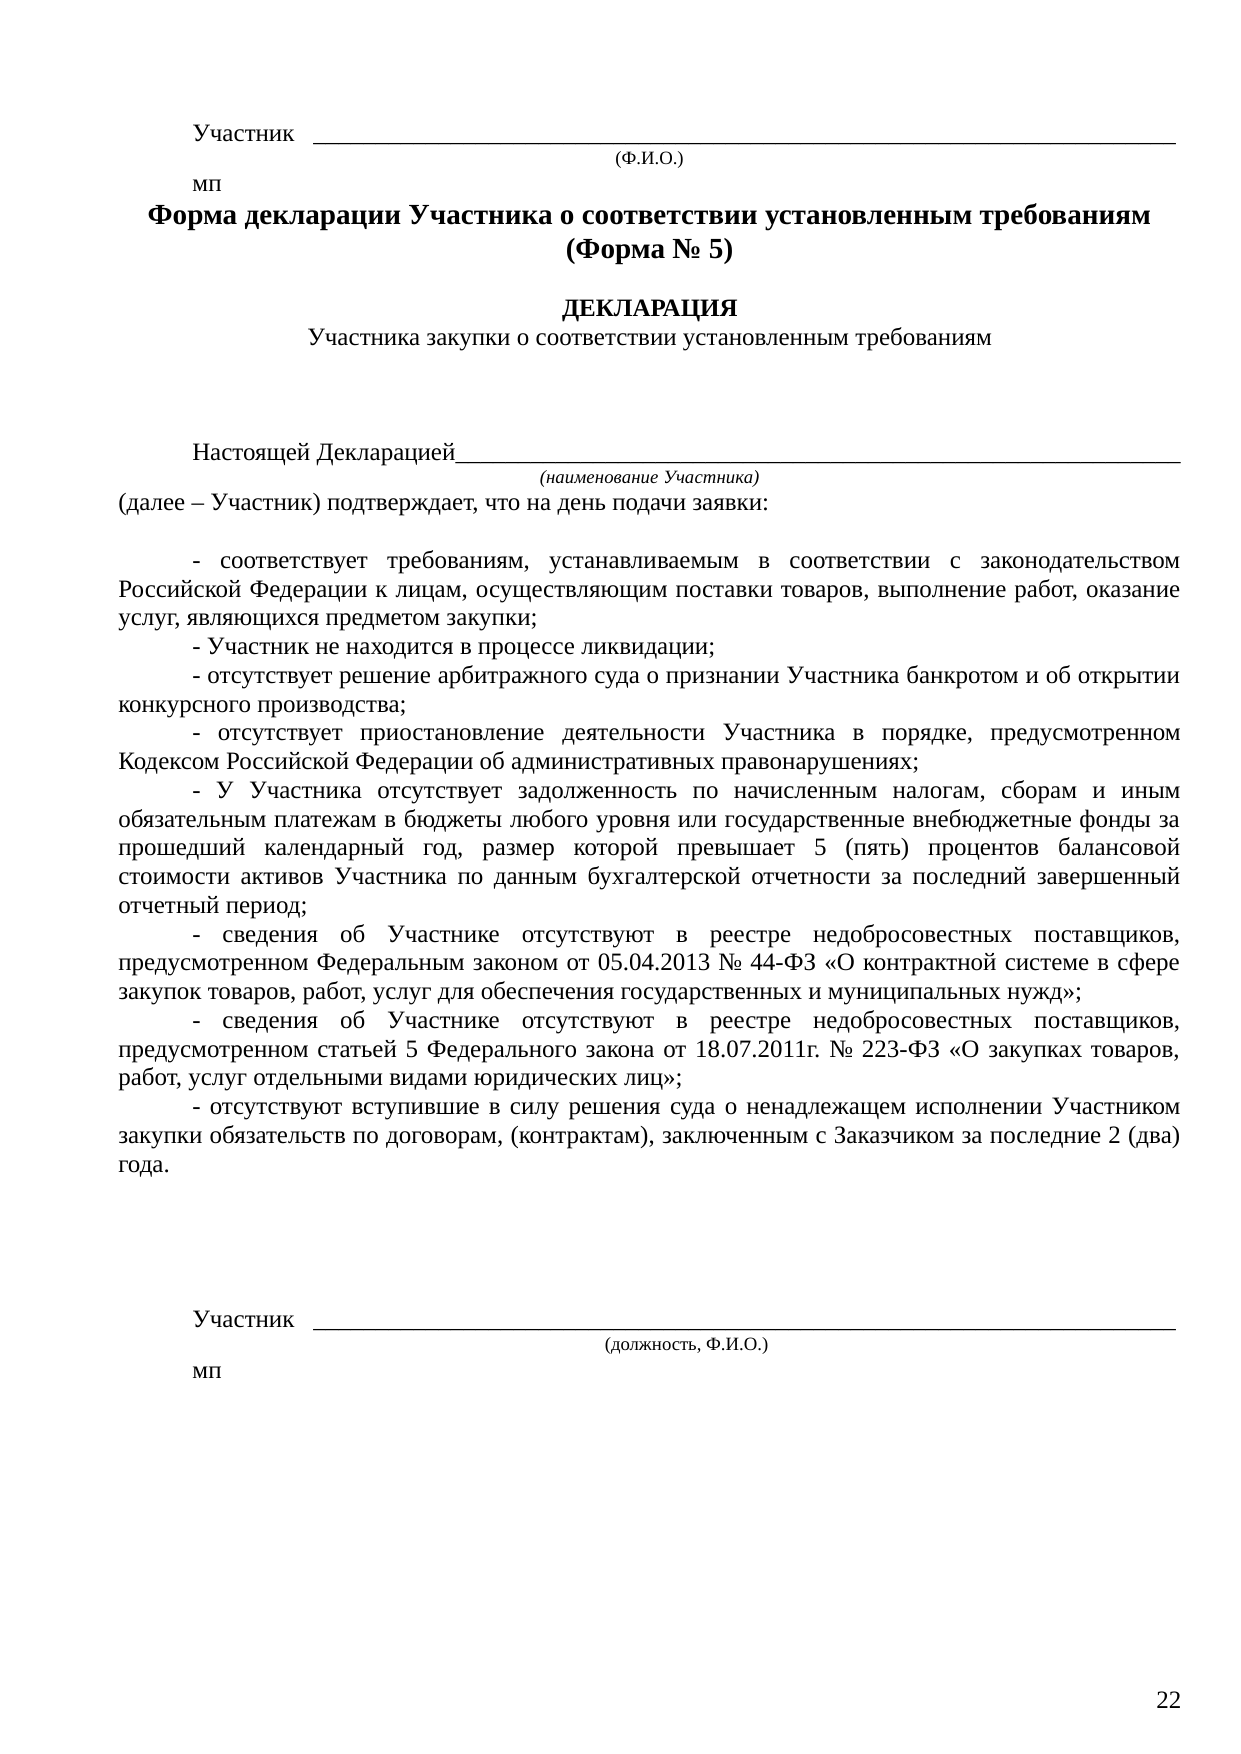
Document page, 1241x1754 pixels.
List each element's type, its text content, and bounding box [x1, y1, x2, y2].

text - сведения об Участнике отсутствуют в реестре недобросовестных поставщиков, предусмотренном статьей 5 Федерального закона от 18.07.2011г. № 223-ФЗ «О закупках товаров, работ, услуг отдельными видами юридических лиц»; [118, 1005, 1181, 1091]
text - отсутствует решение арбитражного суда о признании Участника банкротом и об открытии конкурсного производства; [118, 660, 1181, 717]
text Настоящей Декларацией__________________________________________________________ [118, 437, 1181, 466]
text Участник _____________________________________________________________________ [118, 1304, 1181, 1333]
text (наименование Участника) [118, 466, 1181, 487]
text мп [118, 1355, 1181, 1383]
text (должность, Ф.И.О.) [118, 1333, 1181, 1355]
text (далее – Участник) подтверждает, что на день подачи заявки: [118, 487, 1181, 516]
text (Форма № 5) [118, 231, 1181, 264]
text мп [118, 168, 1181, 197]
text Участник _____________________________________________________________________ [118, 118, 1181, 147]
text - отсутствует приостановление деятельности Участника в порядке, предусмотренном Кодексом Российской Федерации об административных правонарушениях; [118, 717, 1181, 775]
text - сведения об Участнике отсутствуют в реестре недобросовестных поставщиков, предусмотренном Федеральным законом от 05.04.2013 № 44-ФЗ «О контрактной системе в сфере закупок товаров, работ, услуг для обеспечения государственных и муниципальных нужд»; [118, 919, 1181, 1005]
text Участника закупки о соответствии установленным требованиям [118, 322, 1181, 351]
text Форма декларации Участника о соответствии установленным требованиям [118, 197, 1181, 231]
text - отсутствуют вступившие в силу решения суда о ненадлежащем исполнении Участником закупки обязательств по договорам, (контрактам), заключенным с Заказчиком за последние 2 (два) года. [118, 1091, 1181, 1177]
text - Участник не находится в процессе ликвидации; [118, 631, 1181, 660]
text - соответствует требованиям, устанавливаемым в соответствии с законодательством Российской Федерации к лицам, осуществляющим поставки товаров, выполнение работ, оказание услуг, являющихся предметом закупки; [118, 545, 1181, 631]
text - У Участника отсутствует задолженность по начисленным налогам, сборам и иным обязательным платежам в бюджеты любого уровня или государственные внебюджетные фонды за прошедший календарный год, размер которой превышает 5 (пять) процентов балансовой стоимости активов Участника по данным бухгалтерской отчетности за последний завершенный отчетный период; [118, 775, 1181, 919]
text (Ф.И.О.) [118, 147, 1181, 168]
text ДЕКЛАРАЦИЯ [118, 293, 1181, 322]
